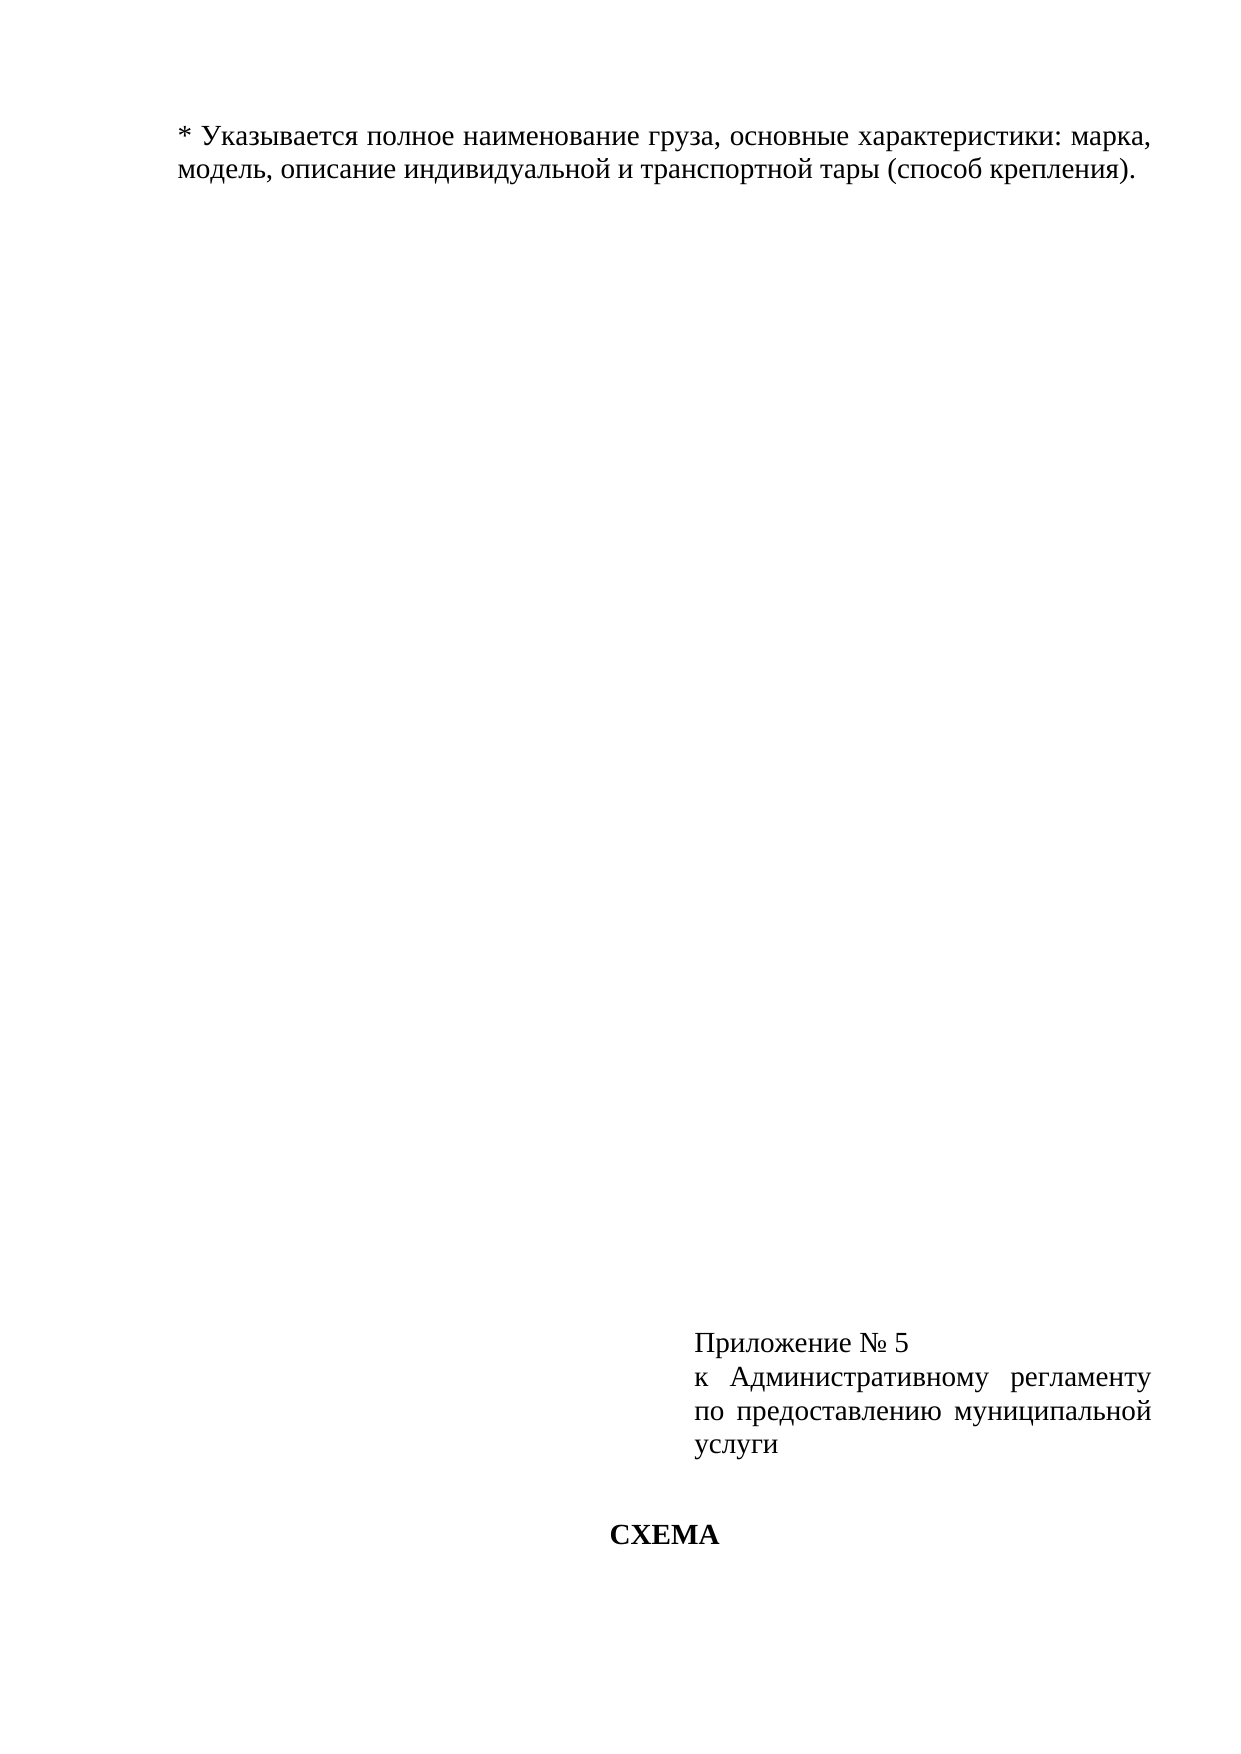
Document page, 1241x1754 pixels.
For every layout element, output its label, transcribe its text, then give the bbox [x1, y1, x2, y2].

text Схема [177, 1517, 1152, 1551]
text Приложение № 5 [694, 1326, 1152, 1359]
text к Административному регламенту по предоставлению муниципальной услуги [694, 1359, 1152, 1460]
text * Указывается полное наименование груза, основные характеристики: марка, модель, описание индивидуальной и транспортной тары (способ крепления). [177, 118, 1152, 185]
